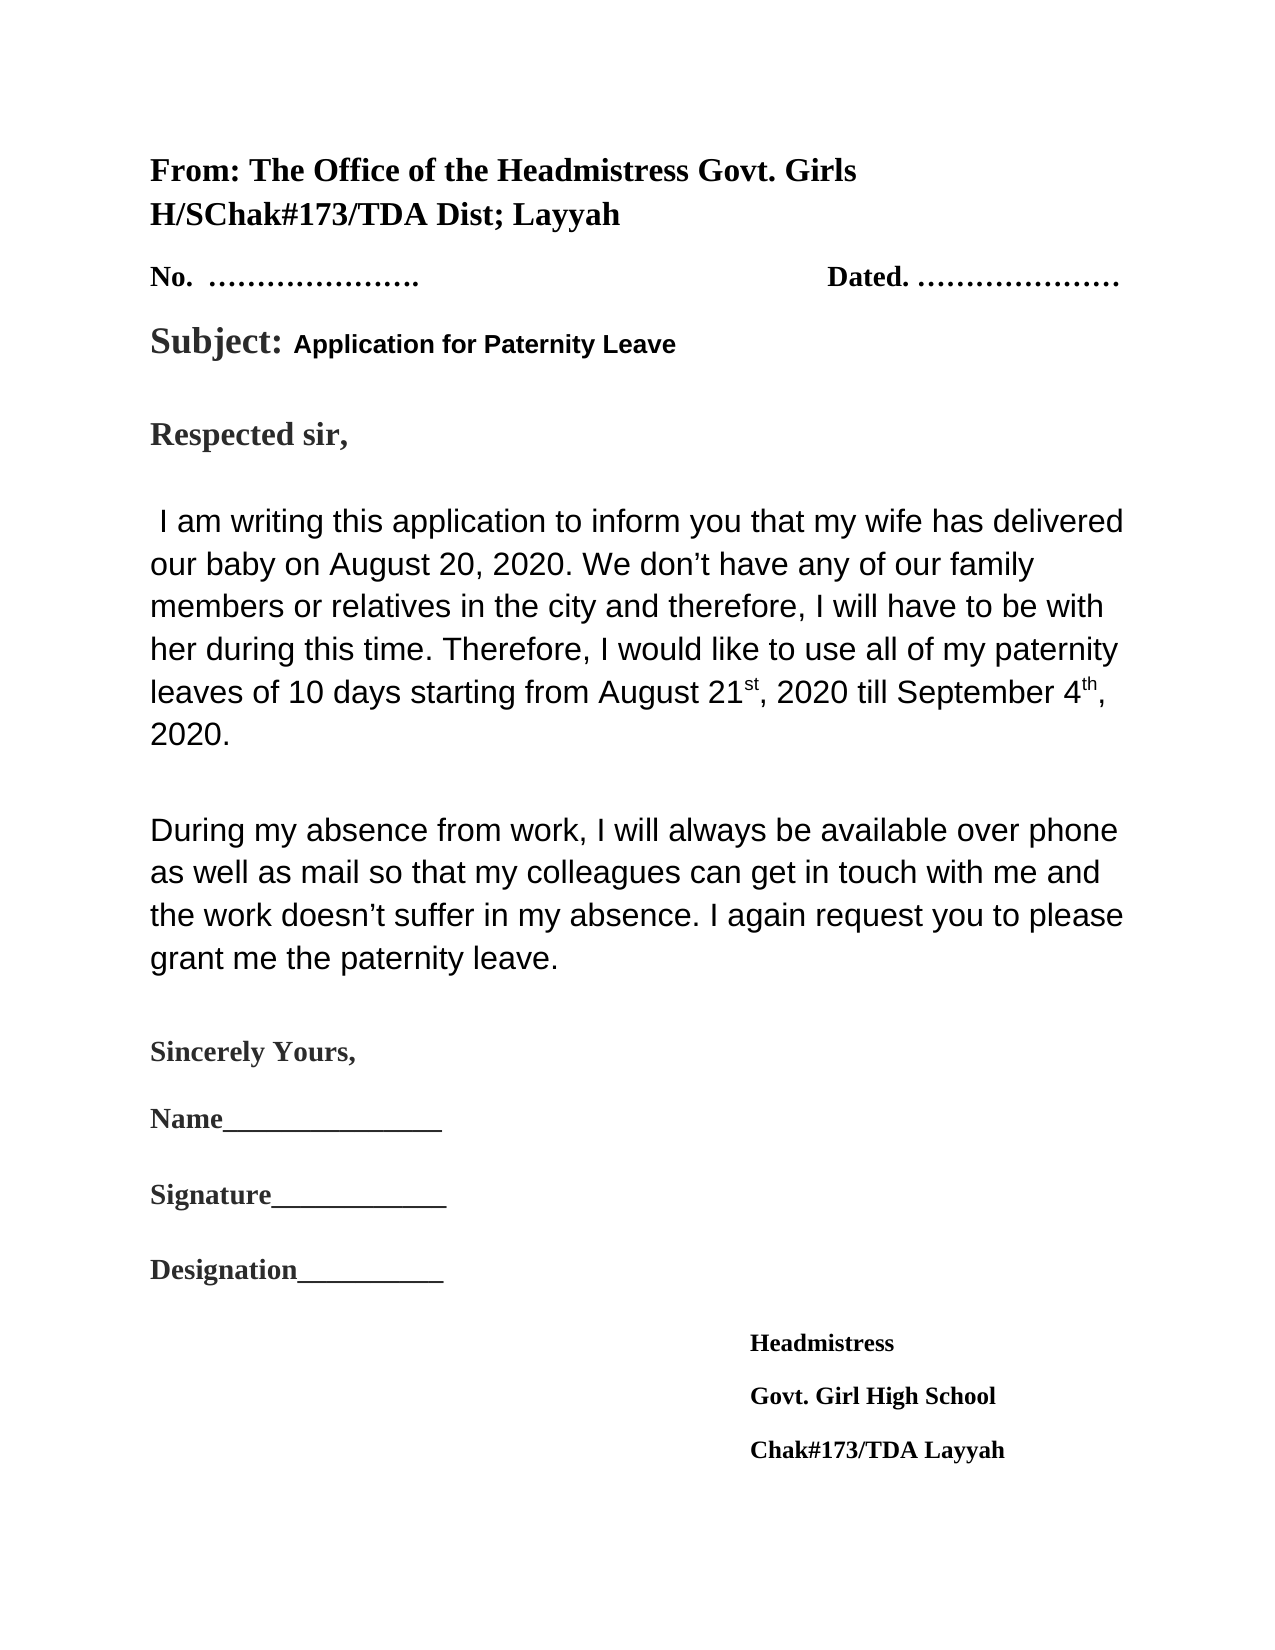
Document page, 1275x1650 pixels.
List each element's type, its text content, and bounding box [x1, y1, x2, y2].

text Govt. Girl High School [150, 1381, 1125, 1410]
text No. …………………. Dated. ………………… [150, 259, 1125, 292]
text Subject: Application for Paternity Leave [150, 318, 1125, 361]
text Respected sir, I am writing this application to inform you that my wife has delivered our baby on August 20, 2020. We don’t have any of our family members or relatives in the city and therefore, I will have to be with her during this time. Therefore, I would like to use all of my paternity leaves of 10 days starting from August 21st, 2020 till September 4th, 2020. [150, 414, 1125, 752]
text Headmistress [675, 1328, 1125, 1356]
text Designation__________ [150, 1252, 1125, 1286]
text During my absence from work, I will always be available over phone as well as mail so that my colleagues can get in touch with me and the work doesn’t suffer in my absence. I again request you to please grant me the paternity leave. [150, 811, 1125, 976]
text Signature____________ [150, 1177, 1125, 1210]
text Sincerely Yours, Name_______________ [150, 1034, 1125, 1135]
text From: The Office of the Headmistress Govt. Girls H/SChak#173/TDA Dist; Layyah [150, 150, 1125, 232]
text Chak#173/TDA Layyah [150, 1435, 1125, 1464]
